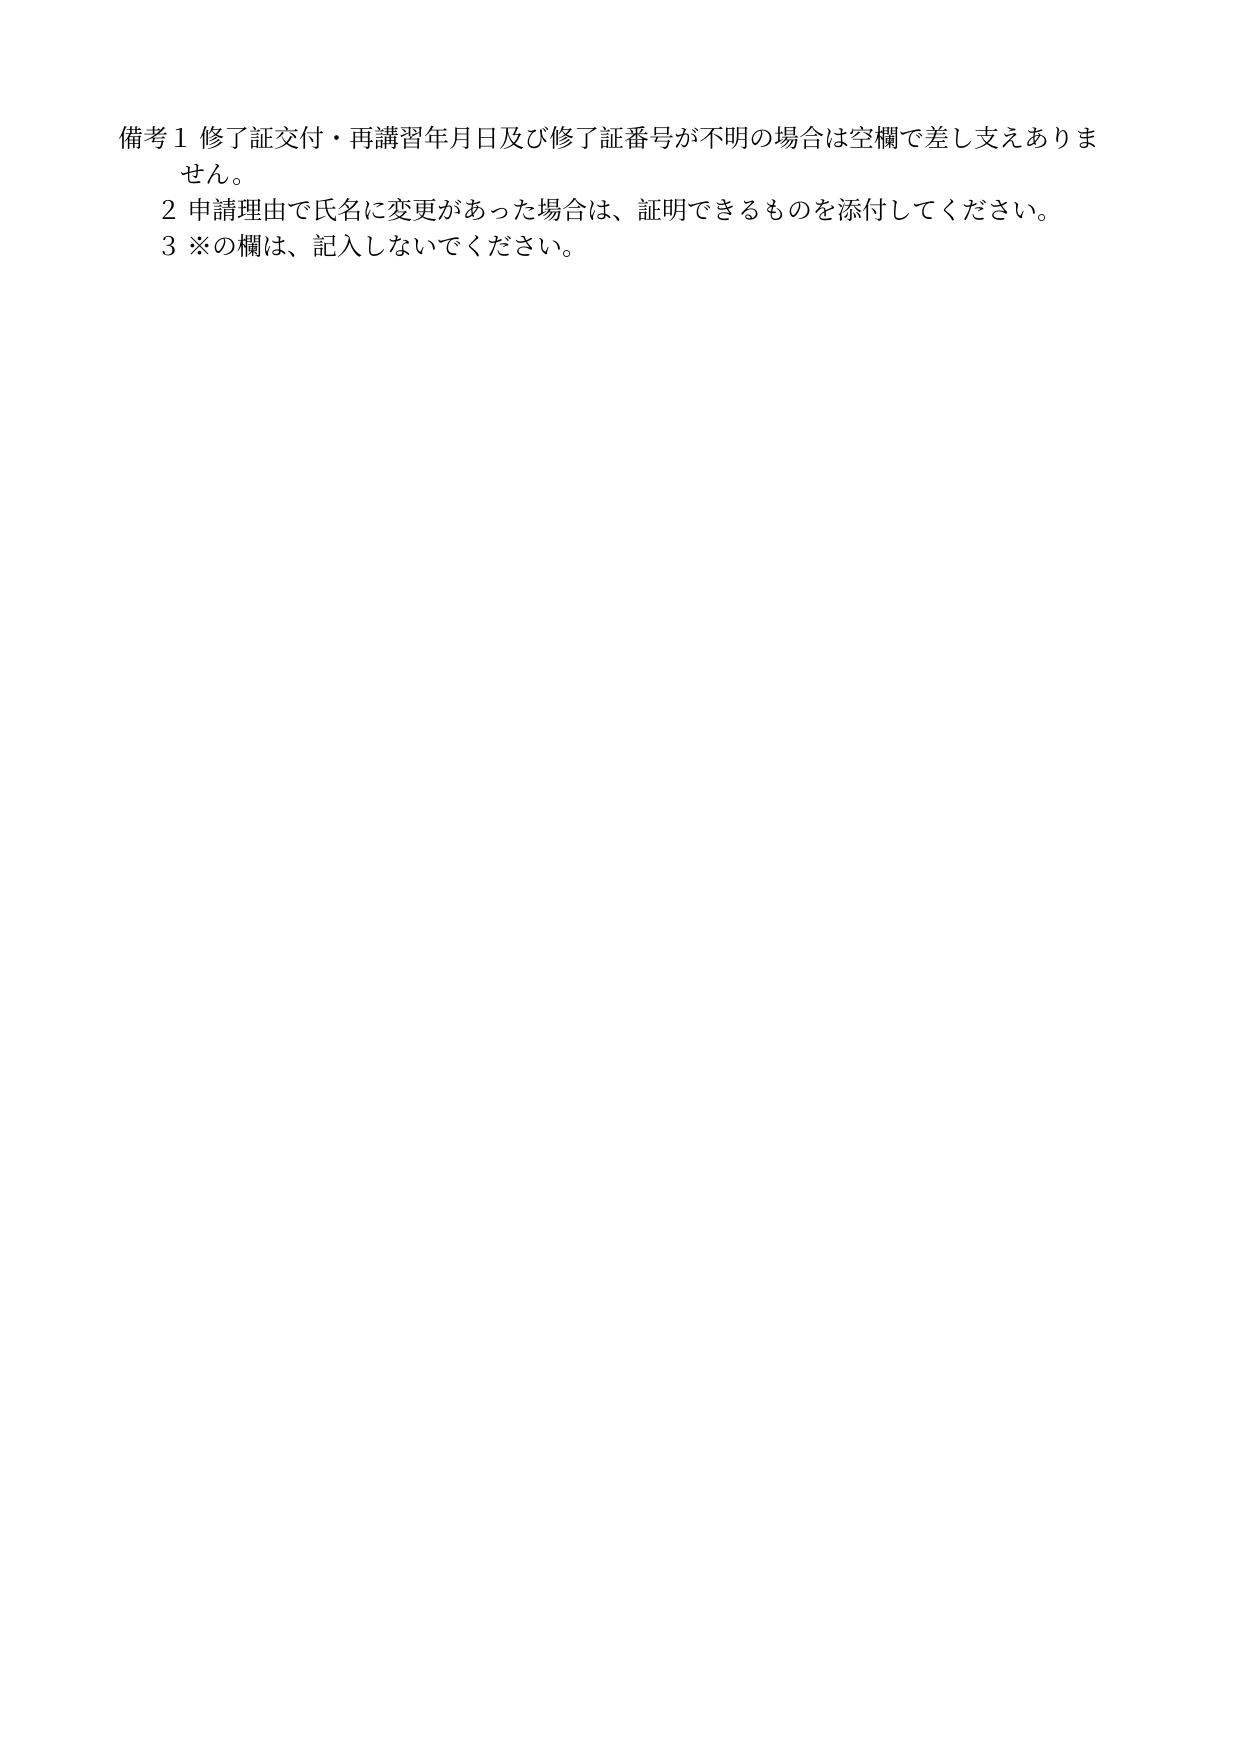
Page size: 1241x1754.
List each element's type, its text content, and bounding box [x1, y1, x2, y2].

text 備考１ 修了証交付・再講習年月日及び修了証番号が不明の場合は空欄で差し支えありま [68, 119, 1128, 155]
text ３ ※の欄は、記入しないでください。 [68, 227, 1128, 263]
text ２ 申請理由で氏名に変更があった場合は、証明できるものを添付してください。 [68, 191, 1128, 227]
text せん。 [68, 155, 1128, 191]
